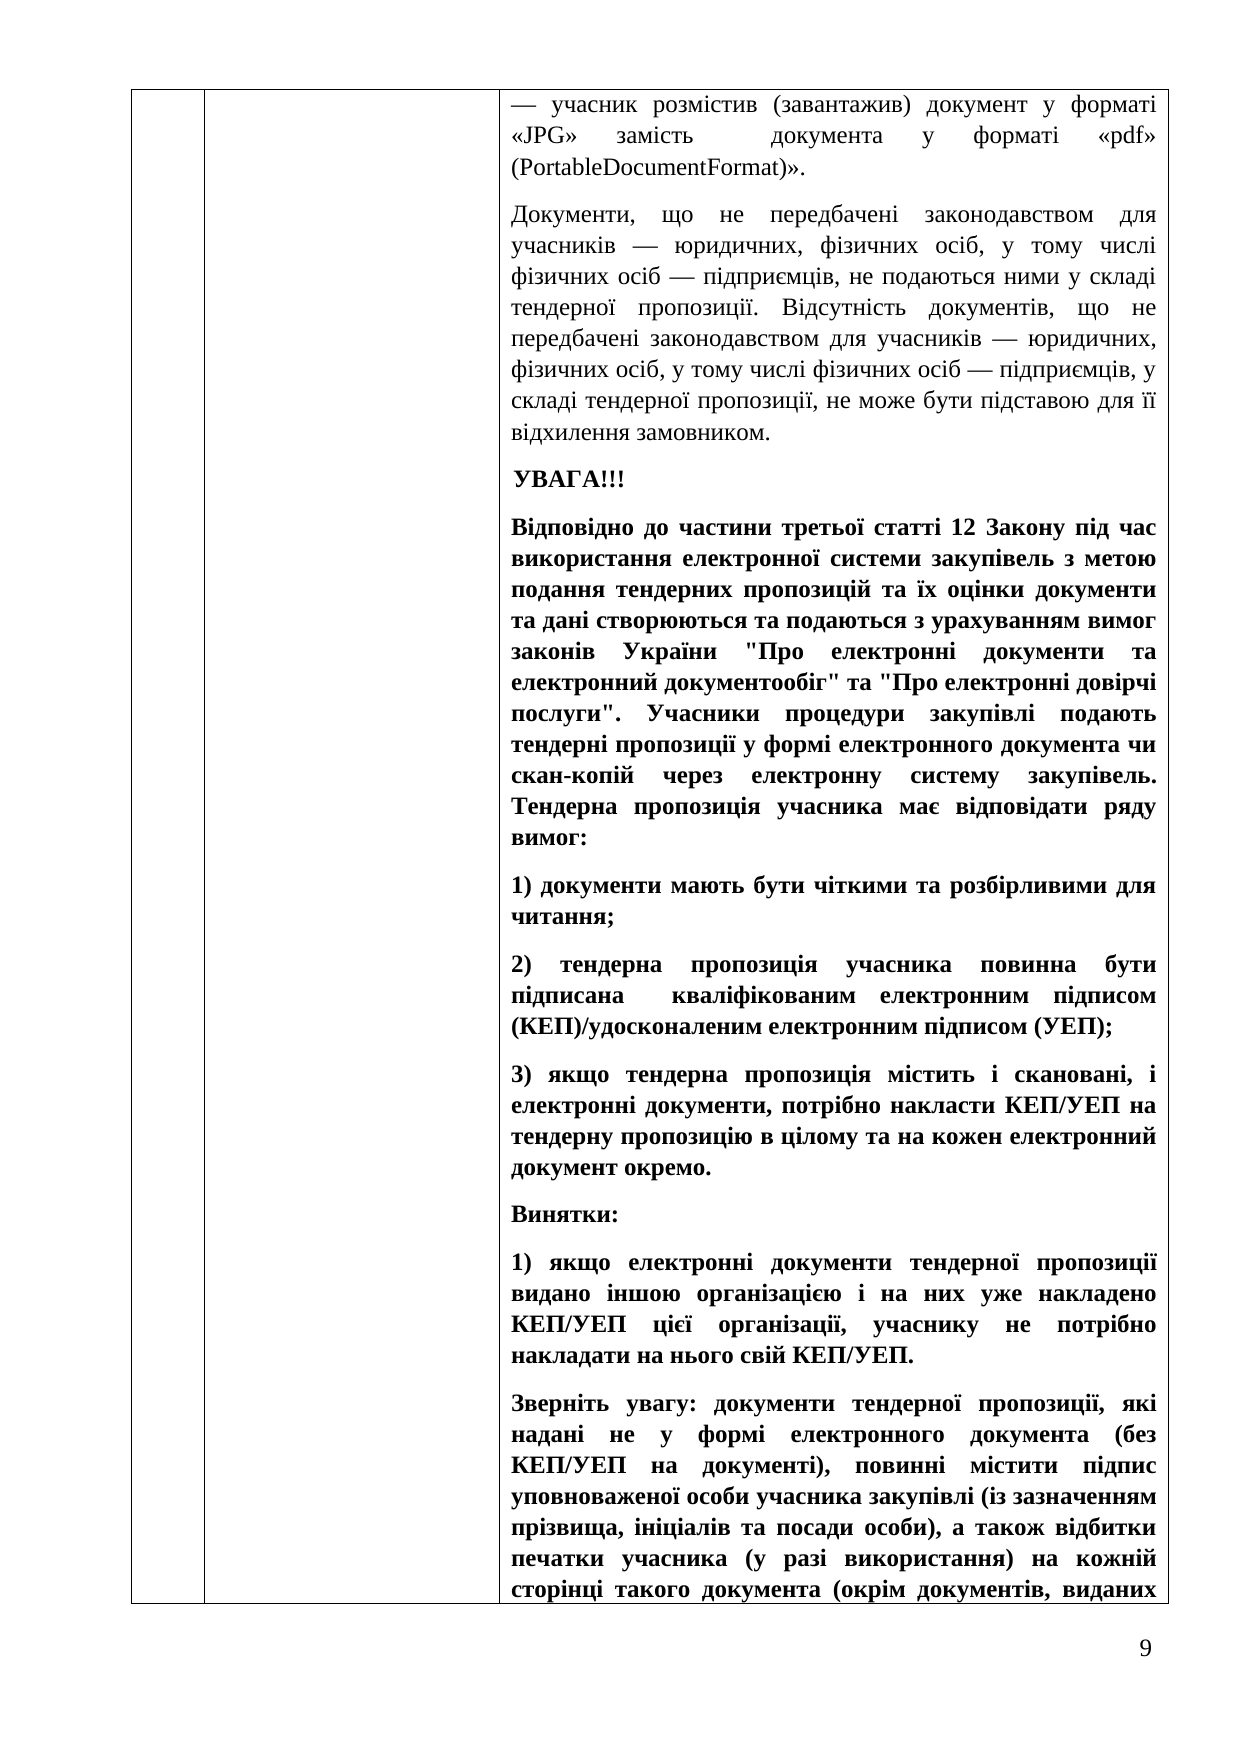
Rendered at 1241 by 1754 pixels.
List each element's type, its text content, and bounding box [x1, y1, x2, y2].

table_cell 1 [132, 90, 204, 1603]
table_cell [205, 90, 499, 1603]
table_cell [500, 90, 1168, 1603]
